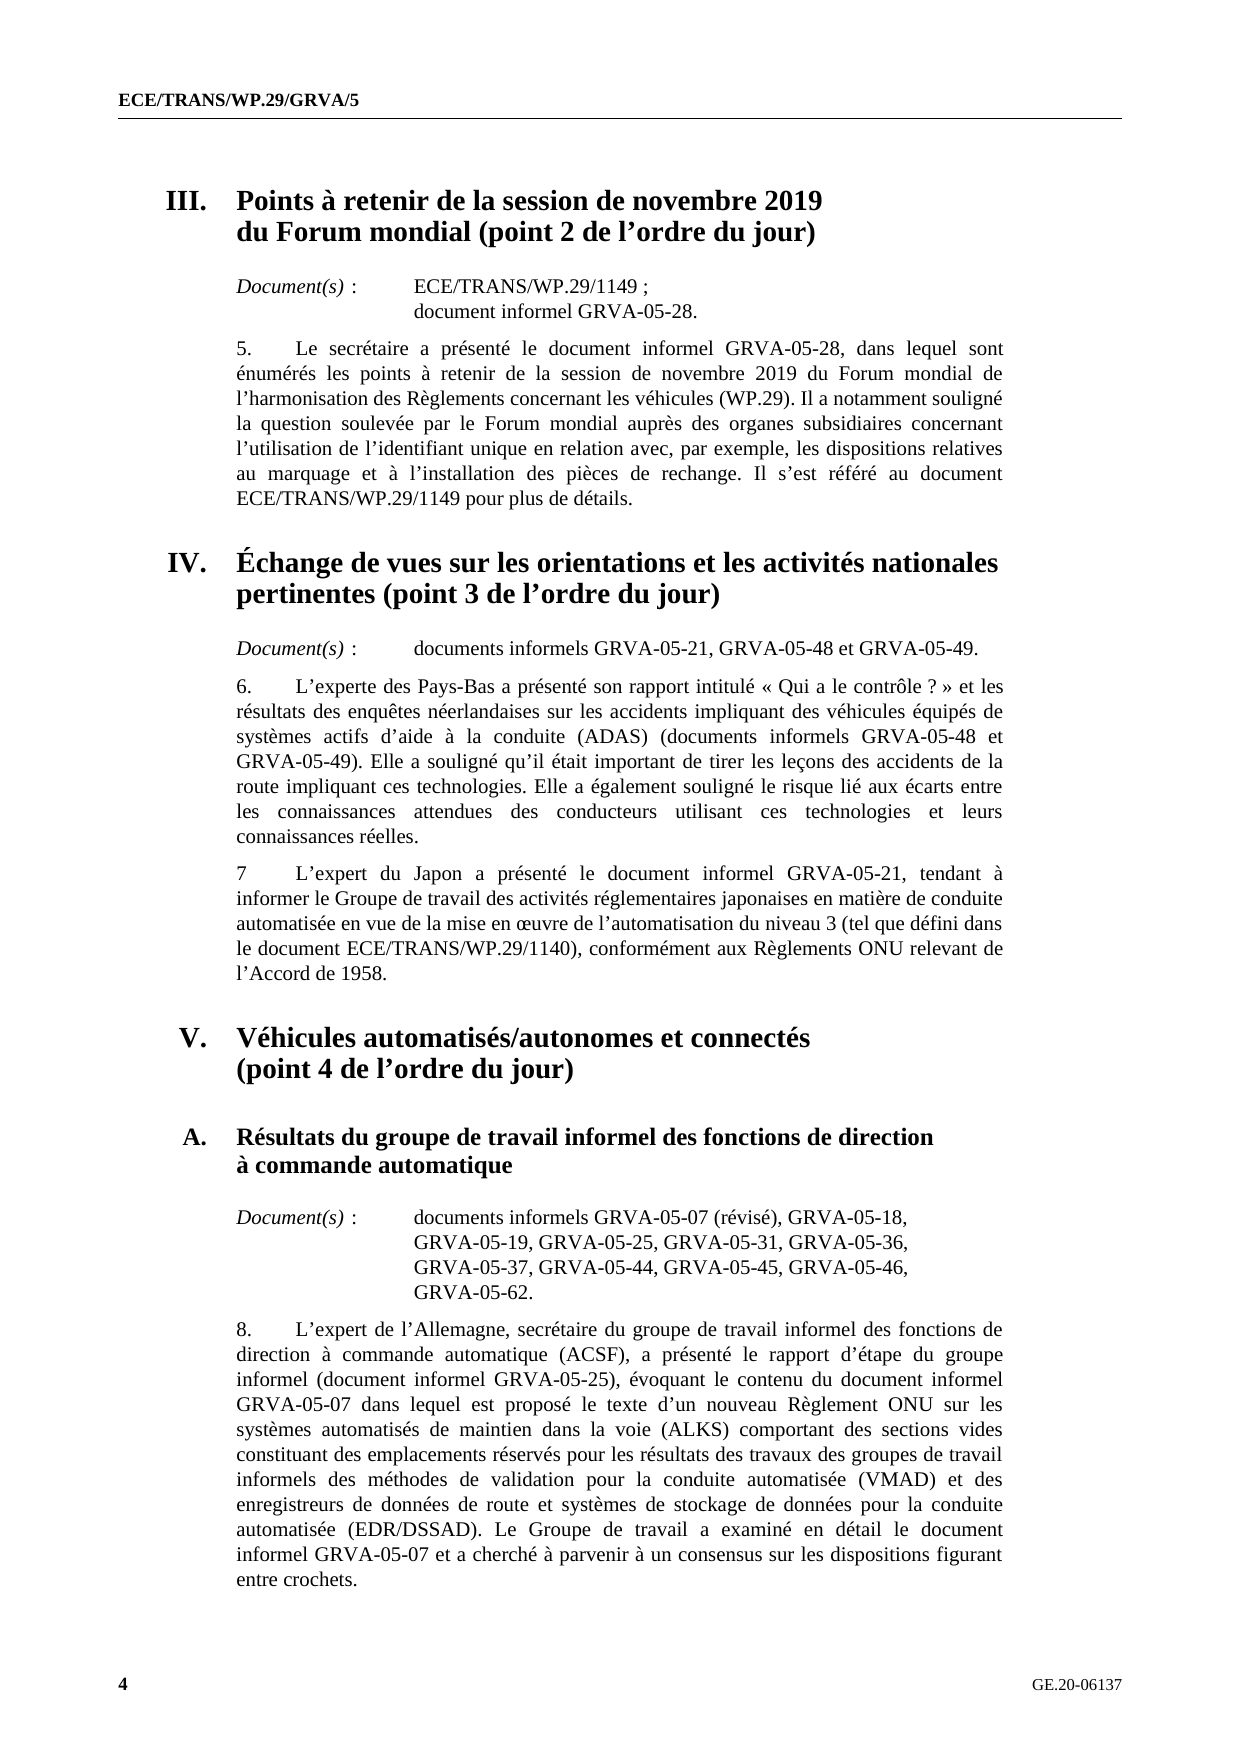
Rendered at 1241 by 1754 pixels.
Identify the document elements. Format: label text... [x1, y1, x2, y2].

text 7 L’expert du Japon a présenté le document informel GRVA-05-21, tendant à informer le Groupe de travail des activités réglementaires japonaises en matière de conduite automatisée en vue de la mise en œuvre de l’automatisation du niveau 3 (tel que défini dans le document ECE/TRANS/WP.29/1140), conformément aux Règlements ONU relevant de l’Accord de 1958. [236, 860, 1004, 985]
text V. Véhicules automatisés/autonomes et connectés (point 4 de l’ordre du jour) [118, 1023, 1004, 1085]
text Document(s) : documents informels GRVA-05-07 (révisé), GRVA-05-18, GRVA-05-19, GRVA-05-25, GRVA-05-31, GRVA-05-36, GRVA-05-37, GRVA-05-44, GRVA-05-45, GRVA-05-46, GRVA-05-62. [236, 1204, 1004, 1304]
text 8. L’expert de l’Allemagne, secrétaire du groupe de travail informel des fonctions de direction à commande automatique (ACSF), a présenté le rapport d’étape du groupe informel (document informel GRVA-05-25), évoquant le contenu du document informel GRVA-05-07 dans lequel est proposé le texte d’un nouveau Règlement ONU sur les systèmes automatisés de maintien dans la voie (ALKS) comportant des sections vides constituant des emplacements réservés pour les résultats des travaux des groupes de travail informels des méthodes de validation pour la conduite automatisée (VMAD) et des enregistreurs de données de route et systèmes de stockage de données pour la conduite automatisée (EDR/DSSAD). Le Groupe de travail a examiné en détail le document informel GRVA-05-07 et a cherché à parvenir à un consensus sur les dispositions figurant entre crochets. [236, 1316, 1004, 1591]
text 6. L’experte des Pays-Bas a présenté son rapport intitulé « Qui a le contrôle ? » et les résultats des enquêtes néerlandaises sur les accidents impliquant des véhicules équipés de systèmes actifs d’aide à la conduite (ADAS) (documents informels GRVA-05-48 et GRVA-05-49). Elle a souligné qu’il était important de tirer les leçons des accidents de la route impliquant ces technologies. Elle a également souligné le risque lié aux écarts entre les connaissances attendues des conducteurs utilisant ces technologies et leurs connaissances réelles. [236, 673, 1004, 848]
text A. Résultats du groupe de travail informel des fonctions de direction à commande automatique [118, 1123, 1004, 1179]
text IV. Échange de vues sur les orientations et les activités nationales pertinentes (point 3 de l’ordre du jour) [118, 548, 1004, 610]
text Document(s) : ECE/TRANS/WP.29/1149 ; document informel GRVA-05-28. [236, 273, 1004, 323]
text III. Points à retenir de la session de novembre 2019 du Forum mondial (point 2 de l’ordre du jour) [118, 185, 1004, 248]
text Document(s) : documents informels GRVA-05-21, GRVA-05-48 et GRVA-05-49. [236, 635, 1004, 660]
text 5. Le secrétaire a présenté le document informel GRVA-05-28, dans lequel sont énumérés les points à retenir de la session de novembre 2019 du Forum mondial de l’harmonisation des Règlements concernant les véhicules (WP.29). Il a notamment souligné la question soulevée par le Forum mondial auprès des organes subsidiaires concernant l’utilisation de l’identifiant unique en relation avec, par exemple, les dispositions relatives au marquage et à l’installation des pièces de rechange. Il s’est référé au document ECE/TRANS/WP.29/1149 pour plus de détails. [236, 335, 1004, 510]
